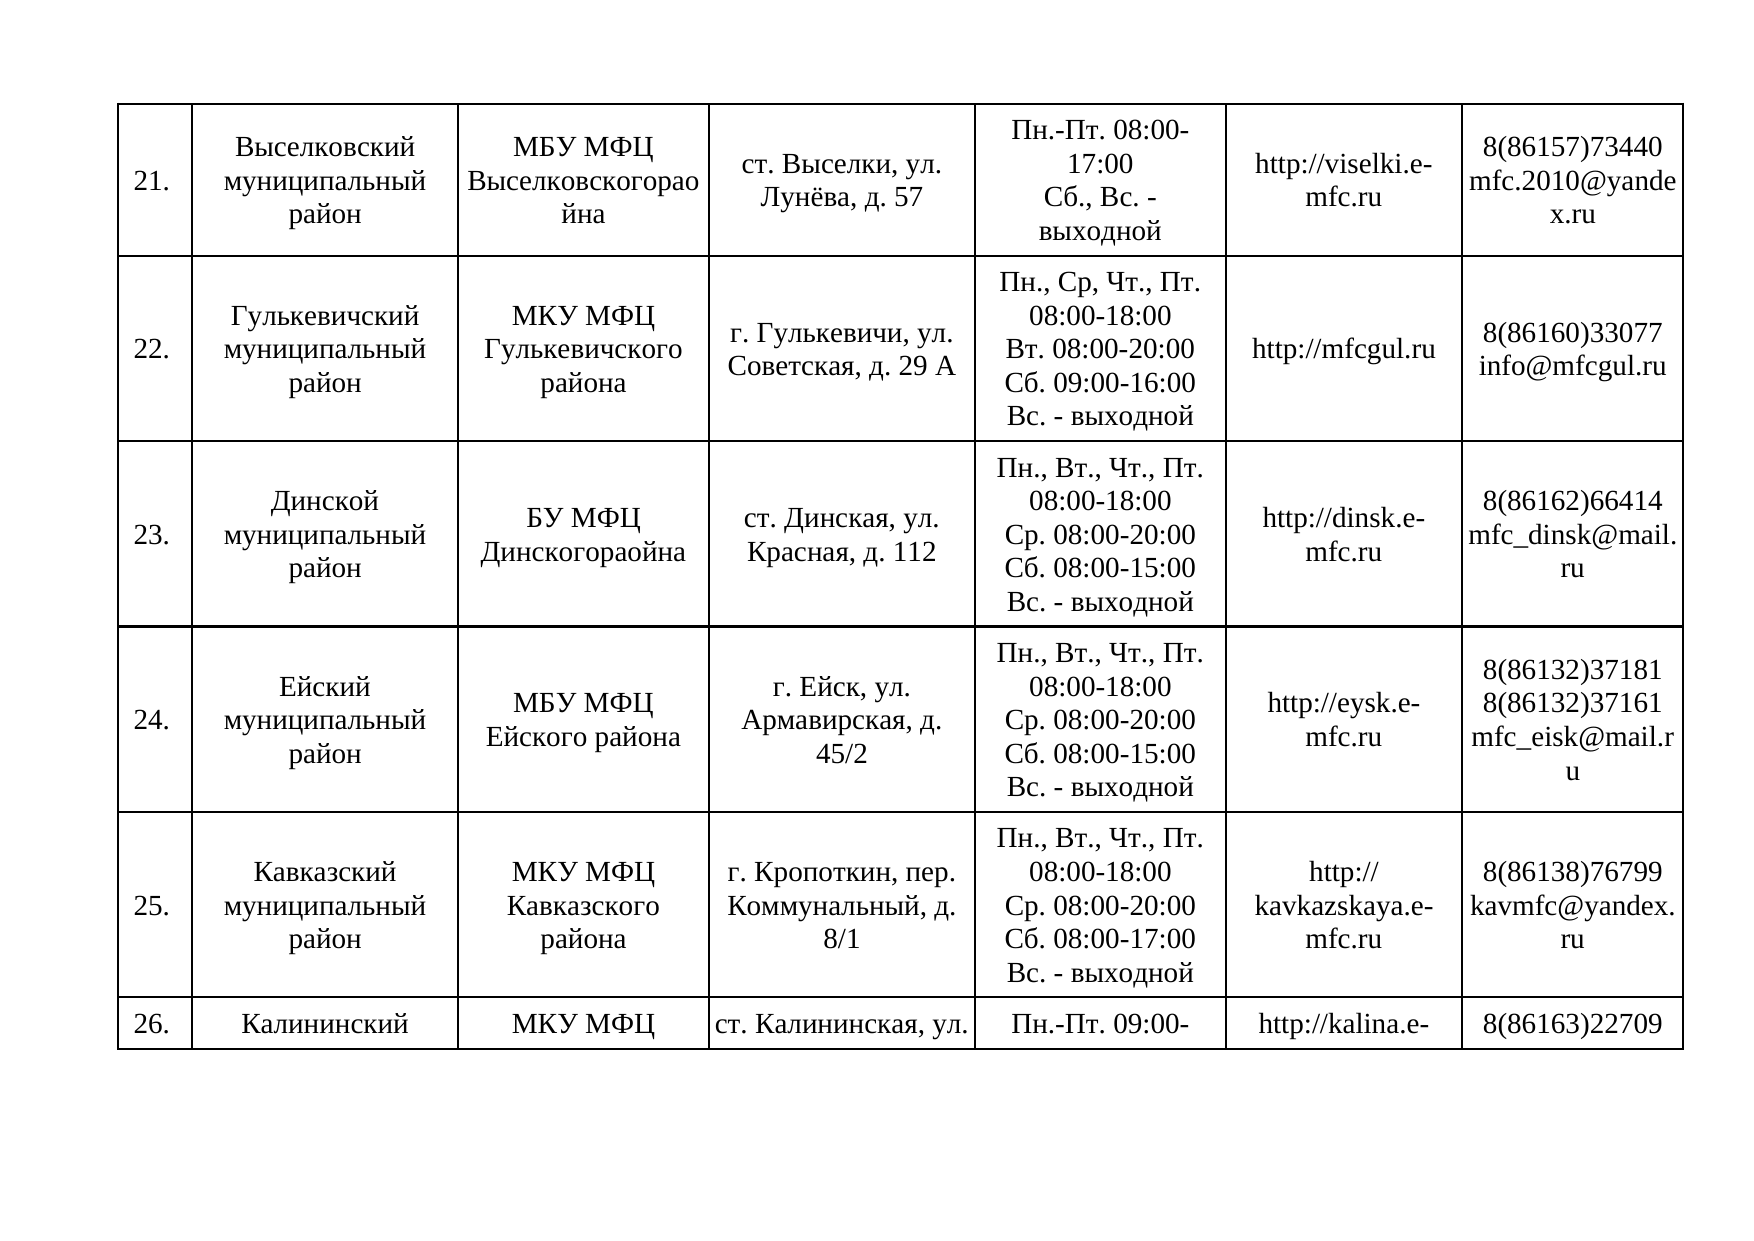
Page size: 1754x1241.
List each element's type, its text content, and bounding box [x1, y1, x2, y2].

table_cell http://dinsk.e-mfc.ru [1227, 442, 1461, 625]
table_cell http://kavkazskaya.e-mfc.ru [1227, 813, 1461, 996]
table_cell [119, 257, 191, 440]
table_cell 8(86157)73440 mfc.2010@yandex.ru [1463, 105, 1682, 254]
table_cell http://viselki.e-mfc.ru [1227, 105, 1461, 254]
table_cell Пн.-Пт. 08:00-17:00 Сб., Вс. - выходной [976, 105, 1225, 254]
table_cell 8(86138)76799 kavmfc@yandex.ru [1463, 813, 1682, 996]
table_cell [1227, 998, 1461, 1047]
table_cell 8(86132)37181 8(86132)37161 mfc_eisk@mail.ru [1463, 628, 1682, 811]
table_cell г. Кропоткин, пер. Коммунальный, д. 8/1 [710, 813, 974, 996]
table_cell http://eysk.e-mfc.ru [1227, 628, 1461, 811]
table_cell МБУ МФЦ Выселковскогораойна [459, 105, 708, 254]
table_cell Пн., Ср, Чт., Пт. 08:00-18:00 Вт. 08:00-20:00 Сб. 09:00-16:00 Вс. - выходной [976, 257, 1225, 440]
table_cell г. Ейск, ул. Армавирская, д. 45/2 [710, 628, 974, 811]
table_cell http://mfcgul.ru [1227, 257, 1461, 440]
table_cell Пн., Вт., Чт., Пт. 08:00-18:00 Ср. 08:00-20:00 Сб. 08:00-15:00 Вс. - выходной [976, 628, 1225, 811]
table_cell [119, 998, 191, 1047]
table_cell БУ МФЦ Динскогораойна [459, 442, 708, 625]
table_cell Выселковский муниципальный район [193, 105, 457, 254]
table_cell МБУ МФЦ Ейского района [459, 628, 708, 811]
table_cell Гулькевичский муниципальный район [193, 257, 457, 440]
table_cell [193, 998, 457, 1047]
table_cell [119, 105, 191, 254]
table_cell 8(86160)33077 info@mfcgul.ru [1463, 257, 1682, 440]
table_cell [1463, 998, 1682, 1047]
table_cell [119, 813, 191, 996]
table_cell Динской муниципальный район [193, 442, 457, 625]
table_cell Кавказский муниципальный район [193, 813, 457, 996]
table_cell 8(86162)66414 mfc_dinsk@mail.ru [1463, 442, 1682, 625]
table_cell Пн., Вт., Чт., Пт. 08:00-18:00 Ср. 08:00-20:00 Сб. 08:00-17:00 Вс. - выходной [976, 813, 1225, 996]
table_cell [976, 998, 1225, 1047]
table_cell МКУ МФЦ Гулькевичского района [459, 257, 708, 440]
table_cell Ейский муниципальный район [193, 628, 457, 811]
table_cell Пн., Вт., Чт., Пт. 08:00-18:00 Ср. 08:00-20:00 Сб. 08:00-15:00 Вс. - выходной [976, 442, 1225, 625]
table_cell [459, 998, 708, 1047]
table_cell МКУ МФЦ Кавказского района [459, 813, 708, 996]
table_cell [119, 442, 191, 625]
table_cell г. Гулькевичи, ул. Советская, д. 29 А [710, 257, 974, 440]
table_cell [710, 998, 974, 1047]
table_cell [119, 628, 191, 811]
table_cell ст. Динская, ул. Красная, д. 112 [710, 442, 974, 625]
table_cell ст. Выселки, ул. Лунёва, д. 57 [710, 105, 974, 254]
